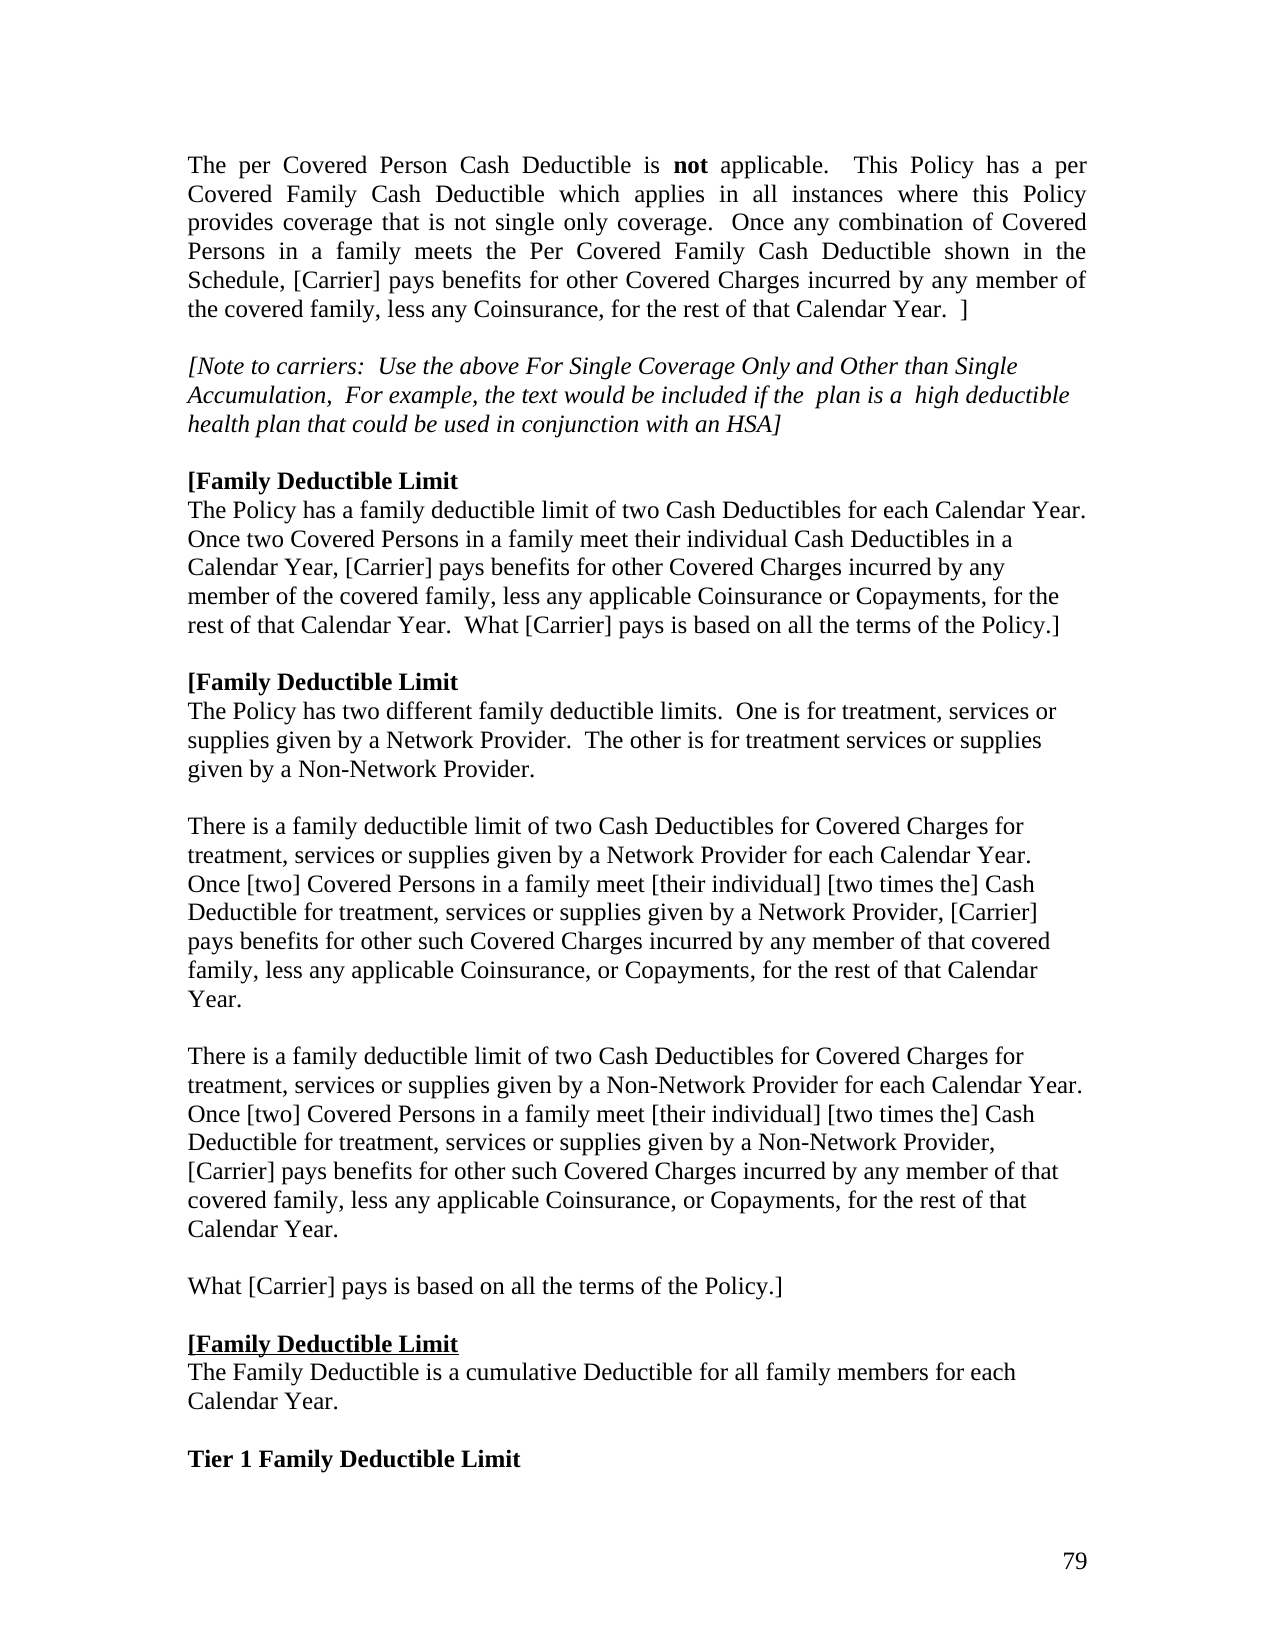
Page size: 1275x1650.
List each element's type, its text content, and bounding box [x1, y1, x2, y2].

text What [Carrier] pays is based on all the terms of the Policy.] [187, 1271, 1087, 1300]
text The per Covered Person Cash Deductible is not applicable. This Policy has a per Covered Family Cash Deductible which applies in all instances where this Policy provides coverage that is not single only coverage. Once any combination of Covered Persons in a family meets the Per Covered Family Cash Deductible shown in the Schedule, [Carrier] pays benefits for other Covered Charges incurred by any member of the covered family, less any Coinsurance, for the rest of that Calendar Year. ] [187, 150, 1087, 322]
text [Family Deductible Limit [187, 466, 1087, 495]
text The Family Deductible is a cumulative Deductible for all family members for each Calendar Year. [187, 1357, 1087, 1415]
text Tier 1 Family Deductible Limit [187, 1444, 1087, 1472]
text The Policy has a family deductible limit of two Cash Deductibles for each Calendar Year. Once two Covered Persons in a family meet their individual Cash Deductibles in a Calendar Year, [Carrier] pays benefits for other Covered Charges incurred by any member of the covered family, less any applicable Coinsurance or Copayments, for the rest of that Calendar Year. What [Carrier] pays is based on all the terms of the Policy.] [187, 495, 1087, 639]
text There is a family deductible limit of two Cash Deductibles for Covered Charges for treatment, services or supplies given by a Non-Network Provider for each Calendar Year. Once [two] Covered Persons in a family meet [their individual] [two times the] Cash Deductible for treatment, services or supplies given by a Non-Network Provider, [Carrier] pays benefits for other such Covered Charges incurred by any member of that covered family, less any applicable Coinsurance, or Copayments, for the rest of that Calendar Year. [187, 1041, 1087, 1242]
text The Policy has two different family deductible limits. One is for treatment, services or supplies given by a Network Provider. The other is for treatment services or supplies given by a Non-Network Provider. [187, 696, 1087, 782]
text There is a family deductible limit of two Cash Deductibles for Covered Charges for treatment, services or supplies given by a Network Provider for each Calendar Year. Once [two] Covered Persons in a family meet [their individual] [two times the] Cash Deductible for treatment, services or supplies given by a Network Provider, [Carrier] pays benefits for other such Covered Charges incurred by any member of that covered family, less any applicable Coinsurance, or Copayments, for the rest of that Calendar Year. [187, 811, 1087, 1012]
text [Family Deductible Limit [187, 667, 1087, 696]
text [Family Deductible Limit [187, 1329, 1087, 1357]
text [Note to carriers: Use the above For Single Coverage Only and Other than Single Accumulation, For example, the text would be included if the plan is a high deductible health plan that could be used in conjunction with an HSA] [187, 351, 1087, 437]
